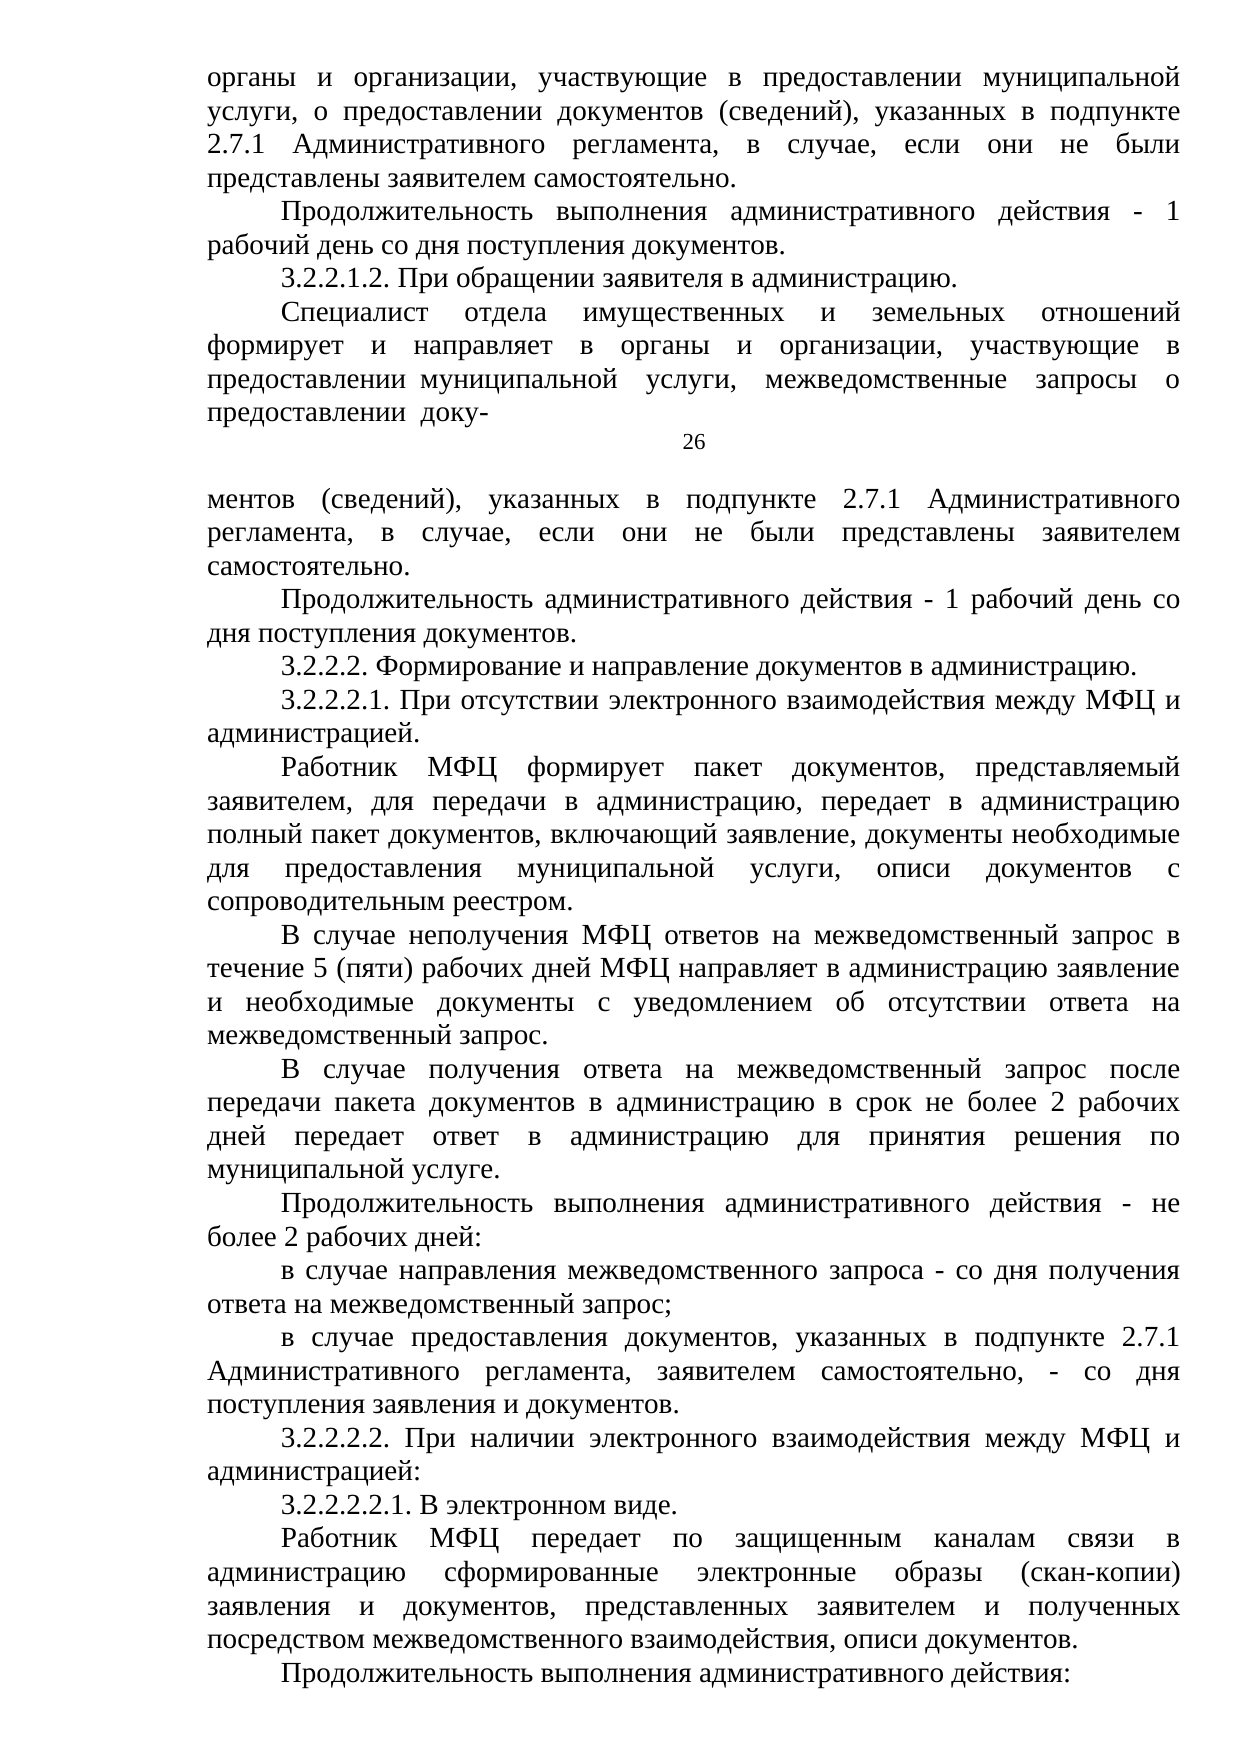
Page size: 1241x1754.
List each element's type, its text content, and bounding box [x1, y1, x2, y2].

text В случае получения ответа на межведомственный запрос после передачи пакета документов в администрацию в срок не более 2 рабочих дней передает ответ в администрацию для принятия решения по муниципальной услуге. [207, 1051, 1181, 1185]
text 3.2.2.2.1. При отсутствии электронного взаимодействия между МФЦ и администрацией. [207, 682, 1181, 749]
text в случае направления межведомственного запроса - со дня получения ответа на межведомственный запрос; [207, 1252, 1181, 1319]
text ментов (сведений), указанных в подпункте 2.7.1 Административного регламента, в случае, если они не были представлены заявителем самостоятельно. [207, 481, 1181, 581]
text 3.2.2.2.2. При наличии электронного взаимодействия между МФЦ и администрацией: [207, 1420, 1181, 1487]
text Работник МФЦ передает по защищенным каналам связи в администрацию сформированные электронные образы (скан-копии) заявления и документов, представленных заявителем и полученных посредством межведомственного взаимодействия, описи документов. [207, 1521, 1181, 1655]
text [207, 59, 1181, 193]
text 3.2.2.2. Формирование и направление документов в администрацию. [207, 648, 1181, 682]
text 3.2.2.1.2. При обращении заявителя в администрацию. [207, 260, 1181, 294]
text В случае неполучения МФЦ ответов на межведомственный запрос в течение 5 (пяти) рабочих дней МФЦ направляет в администрацию заявление и необходимые документы с уведомлением об отсутствии ответа на межведомственный запрос. [207, 917, 1181, 1051]
text Продолжительность выполнения административного действия - 1 рабочий день со дня поступления документов. [207, 193, 1181, 260]
text Работник МФЦ формирует пакет документов, представляемый заявителем, для передачи в администрацию, передает в администрацию полный пакет документов, включающий заявление, документы необходимые для предоставления муниципальной услуги, описи документов с сопроводительным реестром. [207, 749, 1181, 917]
text Специалист отдела имущественных и земельных отношений формирует и направляет в органы и организации, участвующие в предоставлении муниципальной услуги, межведомственные запросы о предоставлении доку- [207, 294, 1181, 428]
text Продолжительность выполнения административного действия: [207, 1655, 1181, 1688]
text 3.2.2.2.2.1. В электронном виде. [207, 1487, 1181, 1521]
text Продолжительность административного действия - 1 рабочий день со дня поступления документов. [207, 581, 1181, 648]
text в случае предоставления документов, указанных в подпункте 2.7.1 Административного регламента, заявителем самостоятельно, - со дня поступления заявления и документов. [207, 1319, 1181, 1420]
text Продолжительность выполнения административного действия - не более 2 рабочих дней: [207, 1185, 1181, 1252]
text 26 [207, 428, 1181, 454]
